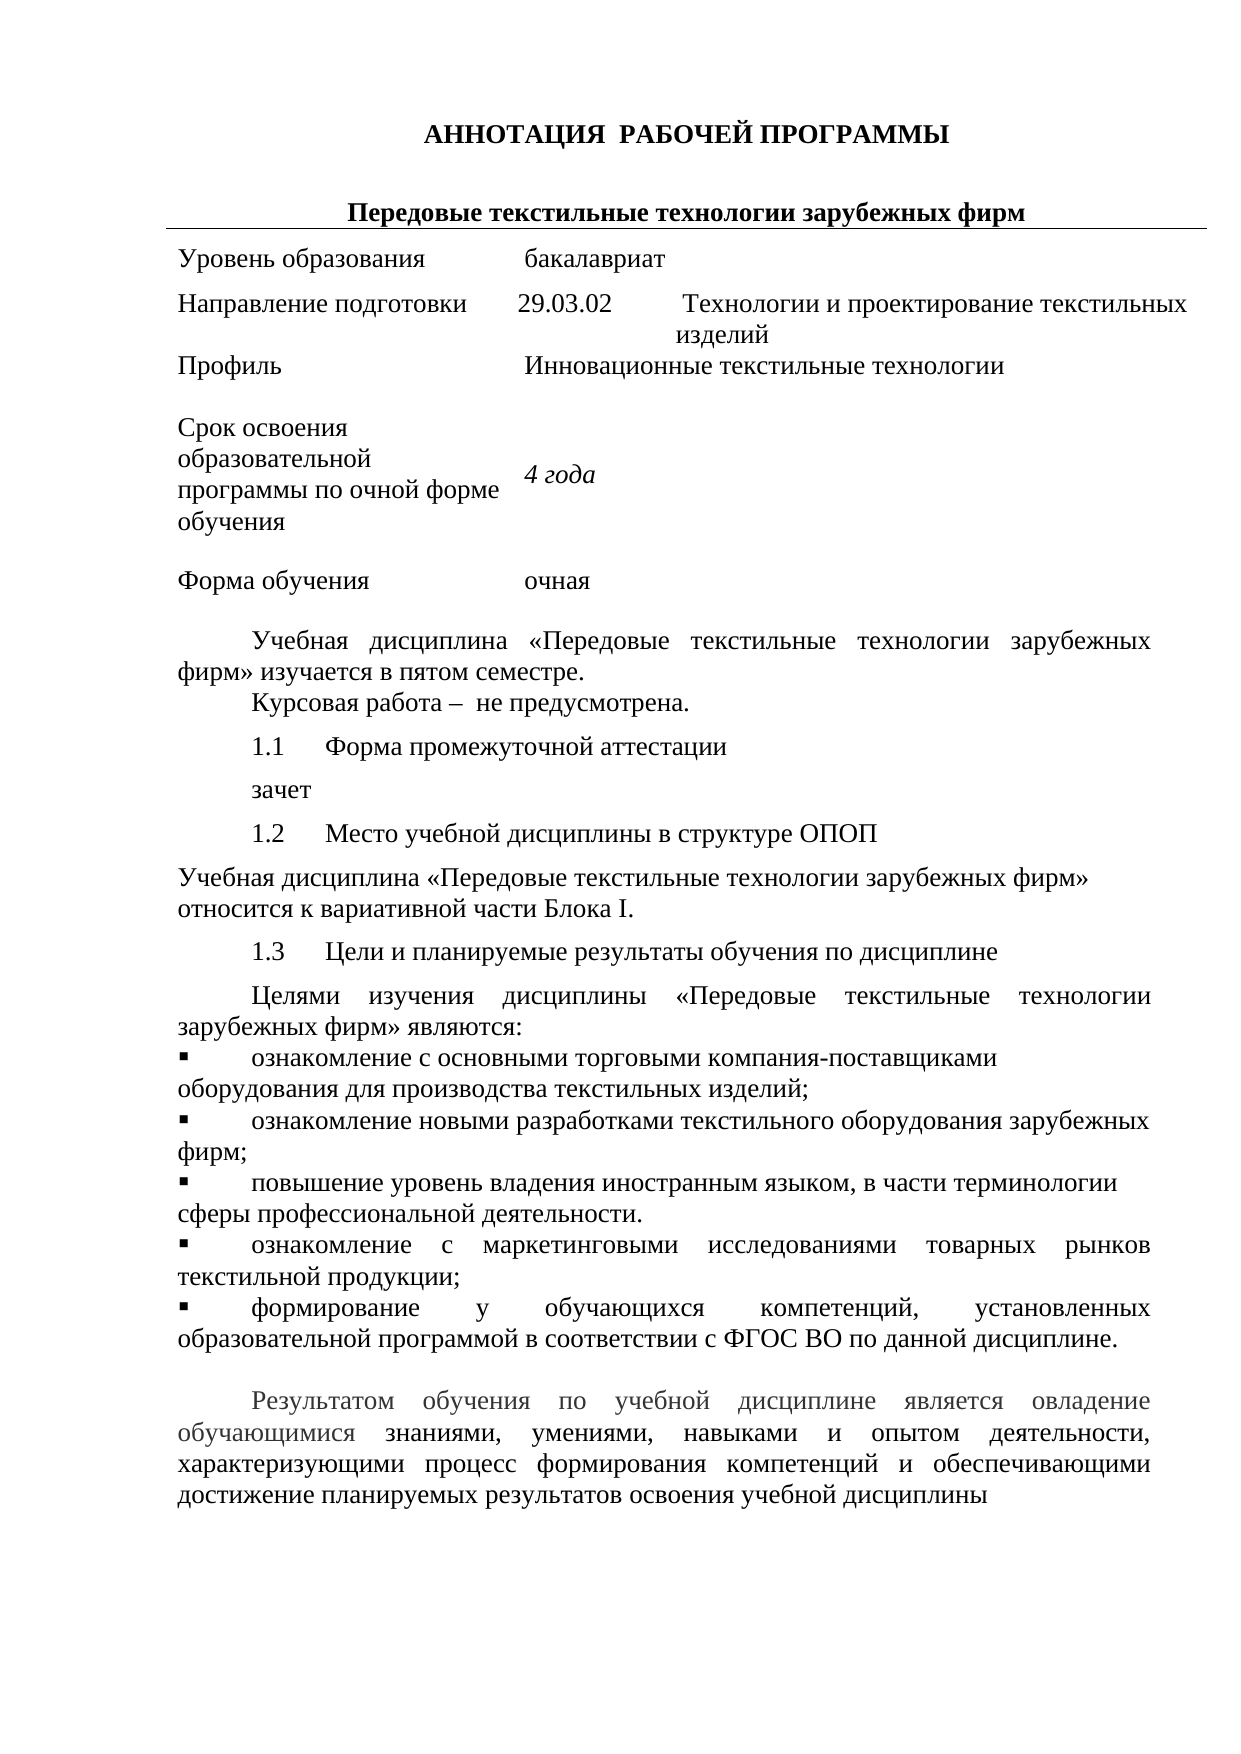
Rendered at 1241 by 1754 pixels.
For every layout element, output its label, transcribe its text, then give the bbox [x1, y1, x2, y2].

text Учебная дисциплина «Передовые текстильные технологии зарубежных фирм» относится к вариативной части Блока I. [177, 861, 1152, 923]
table_cell Профиль [166, 349, 513, 411]
table_cell бакалавриат [513, 229, 1207, 287]
subtitle 1.2 Место учебной дисциплины в структуре ОПОП [251, 817, 1152, 848]
text Результатом обучения по учебной дисциплине является овладение обучающимися знаниями, умениями, навыками и опытом деятельности, характеризующими процесс формирования компетенций и обеспечивающими достижение планируемых результатов освоения учебной дисциплины [177, 1384, 1152, 1509]
subtitle 1.3 Цели и планируемые результаты обучения по дисциплине [251, 935, 1152, 967]
text зачет [251, 773, 1152, 804]
table_cell Форма обучения [166, 536, 513, 595]
table_cell Технологии и проектирование текстильных изделий [664, 287, 1207, 349]
table_cell очная [513, 536, 1207, 595]
table_cell Направление подготовки [166, 287, 513, 349]
list Учебная дисциплина «Передовые текстильные технологии зарубежных фирм» изучается в пятом семестре. [177, 624, 1152, 686]
table_header АННОТАЦИЯ РАБОЧЕЙ ПРОГРАММЫ [166, 118, 1207, 180]
list формирование у обучающихся компетенций, установленных образовательной программой в соответствии с ФГОС ВО по данной дисциплине. [177, 1291, 1152, 1353]
list Курсовая работа – не предусмотрена. [177, 686, 1152, 717]
table_cell Инновационные текстильные технологии [513, 349, 1207, 411]
table_cell Срок освоения образовательной программы по очной форме обучения [166, 411, 513, 536]
list повышение уровень владения иностранным языком, в части терминологии сферы профессиональной деятельности. [177, 1166, 1152, 1228]
table_cell Передовые текстильные технологии зарубежных фирм [166, 180, 1207, 228]
list ознакомление с основными торговыми компания-поставщиками оборудования для производства текстильных изделий; [177, 1041, 1152, 1104]
table_cell 4 года [513, 411, 1207, 536]
table_cell 29.03.02 [513, 287, 664, 349]
table_cell Уровень образования [166, 229, 513, 287]
list Целями изучения дисциплины «Передовые текстильные технологии зарубежных фирм» являются: [177, 979, 1152, 1041]
list ознакомление новыми разработками текстильного оборудования зарубежных фирм; [177, 1104, 1152, 1166]
list ознакомление с маркетинговыми исследованиями товарных рынков текстильной продукции; [177, 1228, 1152, 1291]
subtitle Форма промежуточной аттестации [177, 730, 1152, 761]
